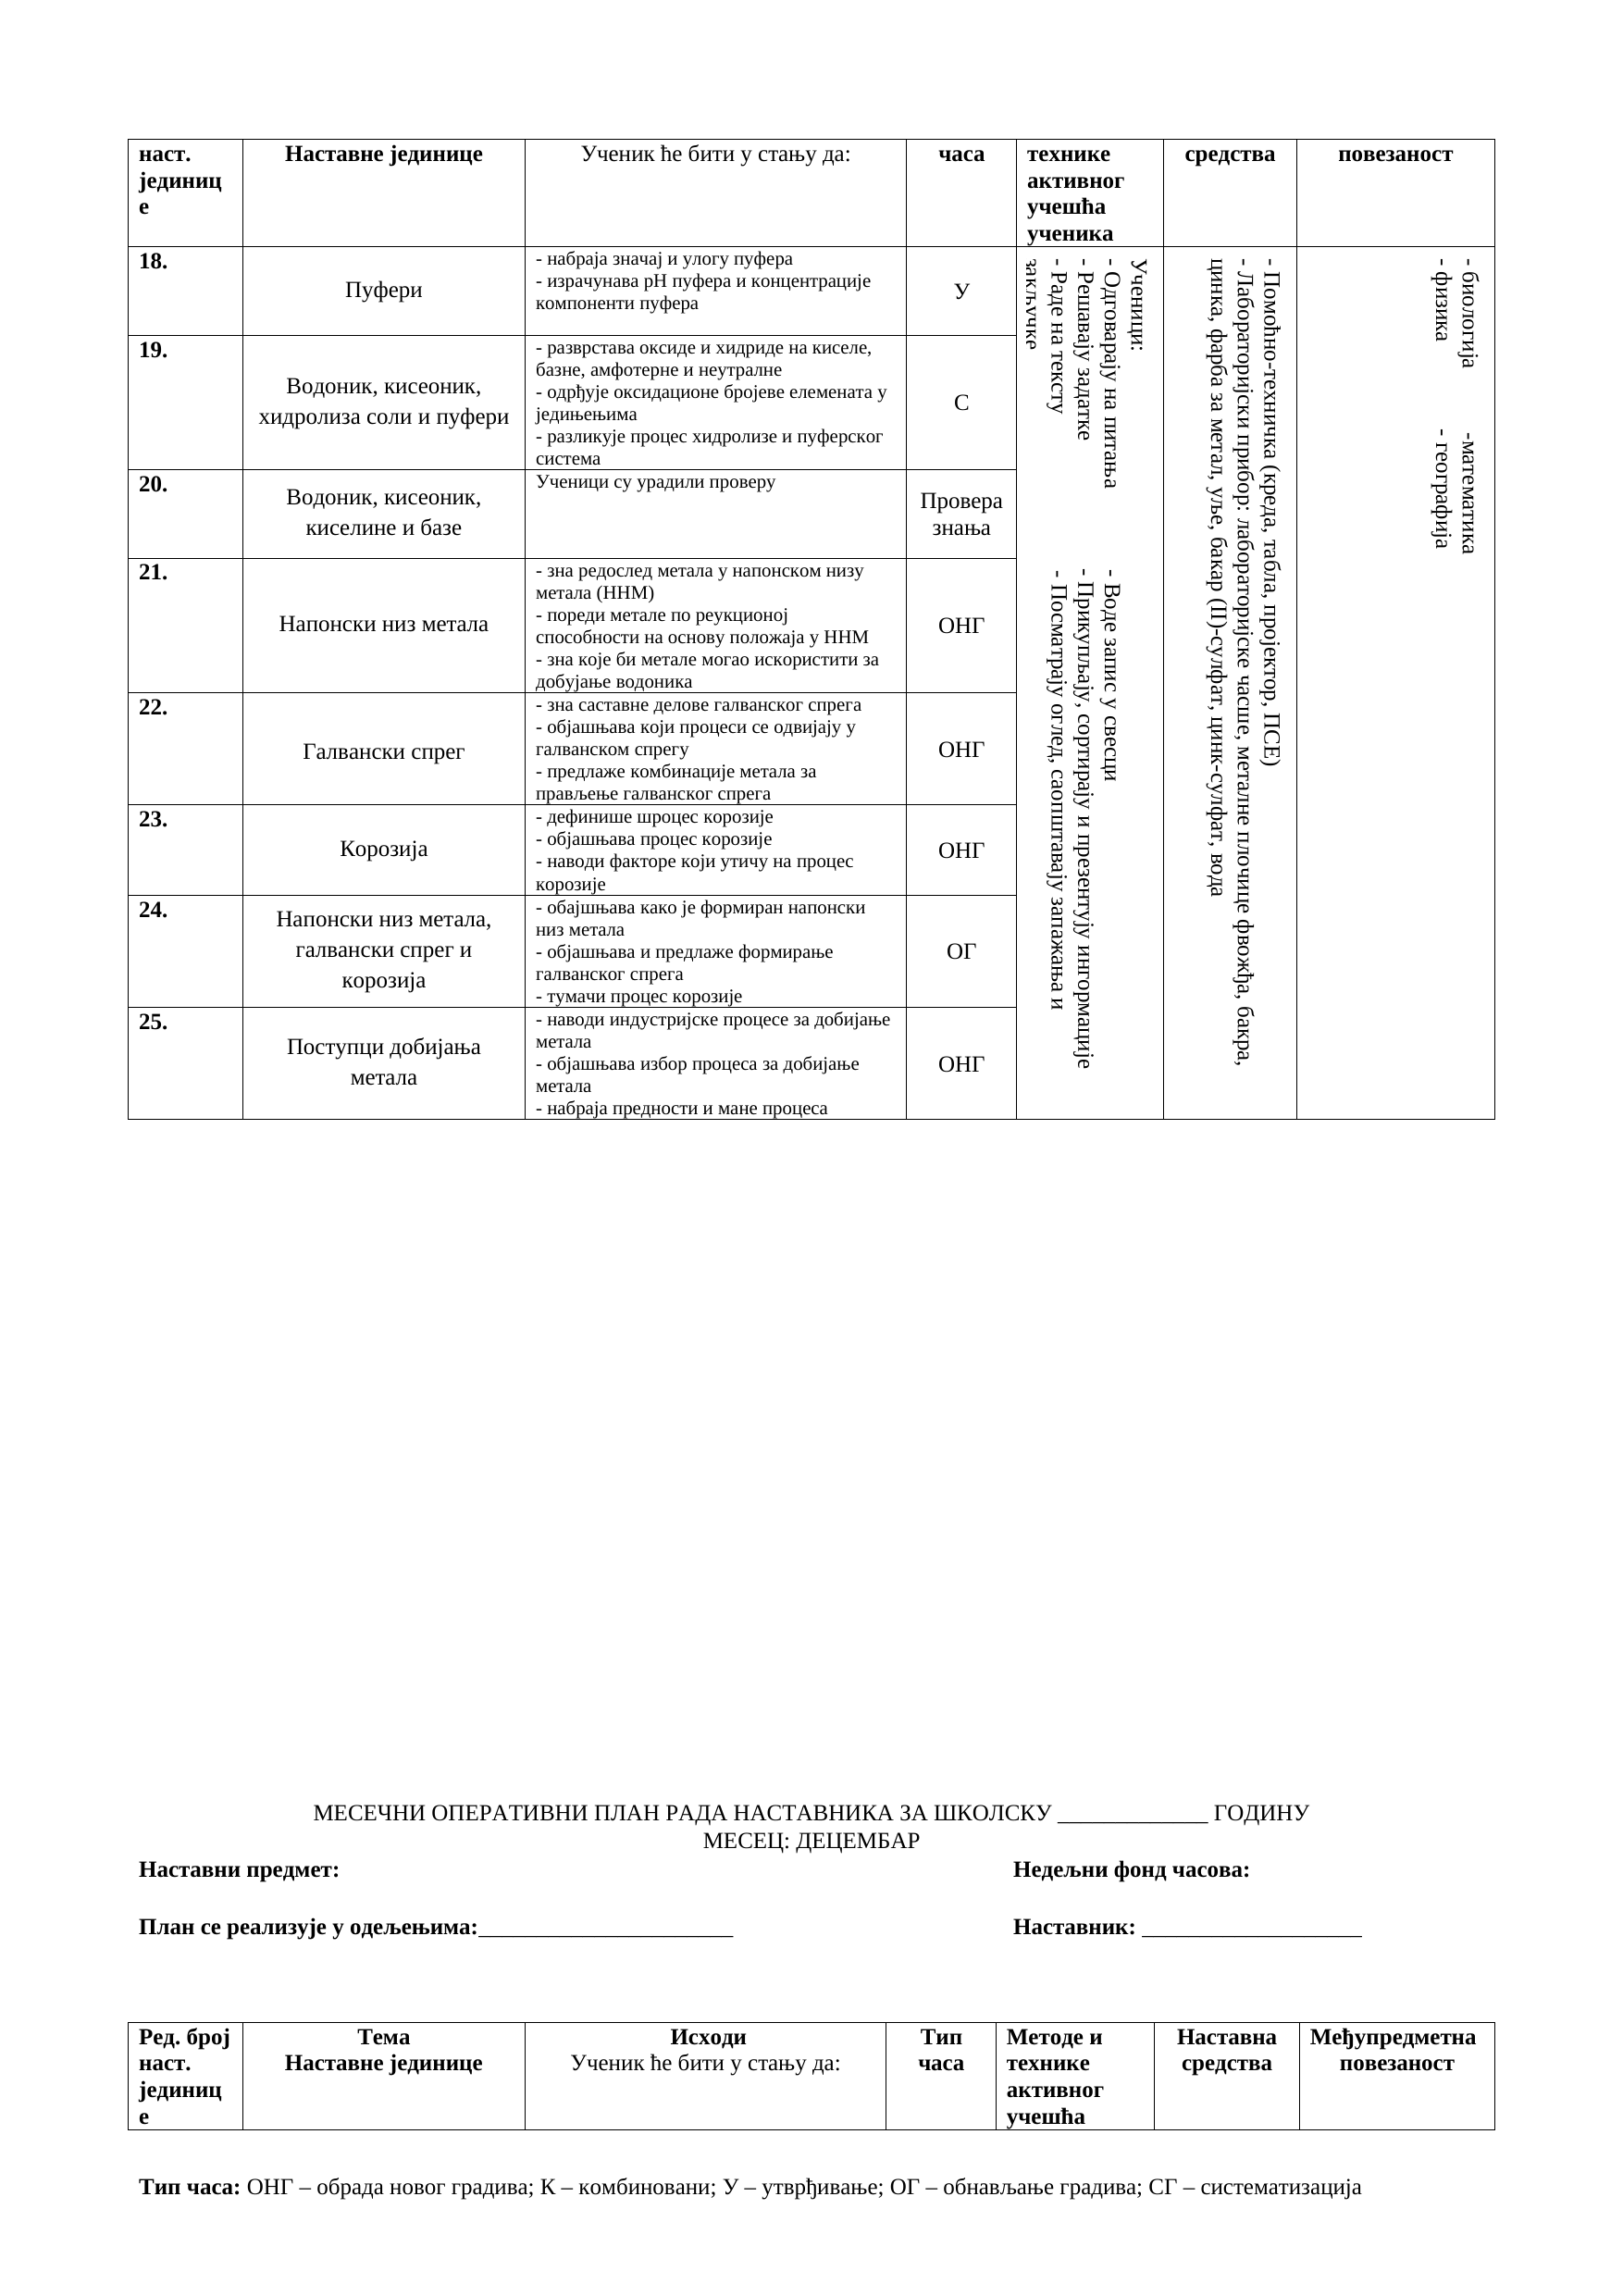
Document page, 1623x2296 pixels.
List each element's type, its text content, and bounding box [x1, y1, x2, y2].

table_cell - обајшњава како је формиран напонски низ метала - објашњава и предлаже формирање галванског спрега - тумачи процес корозије [526, 896, 906, 1007]
table_cell - набраја значај и улогу пуфера - израчунава рН пуфера и концентрације компоненти пуфера [526, 247, 906, 335]
table_cell ОНГ [907, 693, 1016, 804]
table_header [129, 2023, 242, 2129]
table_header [526, 2023, 886, 2129]
table_cell - зна редослед метала у напонском низу метала (ННМ) - пореди метале по реукционој способности на основу положаја у ННМ - зна које би метале могао искористити за добујање водоника [526, 559, 906, 692]
table_cell 19. [129, 336, 242, 469]
table_cell Галвански спрег [243, 693, 525, 804]
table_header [526, 140, 906, 246]
table_cell - биологија -математика - физика - географија [1297, 247, 1494, 1119]
table_header Наставна средства [1164, 140, 1296, 246]
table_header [997, 2023, 1154, 2129]
table_cell - Помоћно-техничка (креда, табла, пројектор, ПСЕ) - Лабораторијски прибор: лабораторијске часше, металне плочице фвожђа, бакра, цинка, фарба за метал, уље, бакар (II)-сулфат, цинк-сулфат, вода [1164, 247, 1296, 1119]
table_cell - зна саставне делове галванског спрега - објашњава који процеси се одвијају у галванском спрегу - предлажe комбинације метала за прављење галванског спрега [526, 693, 906, 804]
table_cell Напонски низ метала [243, 559, 525, 692]
text МЕСЕЧНИ ОПЕРАТИВНИ ПЛАН РАДА НАСТАВНИКА ЗА ШКОЛСКУ _____________ ГОДИНУ [139, 1799, 1484, 1826]
table_cell Ученици су урадили проверу [526, 470, 906, 557]
table_cell Водоник, кисеоник, хидролиза соли и пуфери [243, 336, 525, 469]
text Наставни предмет: Недељни фонд часова: [139, 1854, 1484, 1882]
table_cell ОНГ [907, 805, 1016, 895]
table_cell Провера знања [907, 470, 1016, 557]
table_cell ОНГ [907, 559, 1016, 692]
table_cell - наводи индустријске процесе за добијање метала - објашњава избор процеса за добијање метала - набраја предности и мане процеса [526, 1008, 906, 1119]
table_cell - дефинише шроцес корозије - објашњава процес корозије - наводи факторе који утичу на процес корозије [526, 805, 906, 895]
table_cell Напонски низ метала, галвански спрег и корозија [243, 896, 525, 1007]
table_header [129, 140, 242, 246]
table_cell Водоник, кисеоник, киселине и базе [243, 470, 525, 557]
table_cell 23. [129, 805, 242, 895]
table_cell ОНГ [907, 1008, 1016, 1119]
text МЕСЕЦ: ДЕЦЕМБАР [139, 1827, 1484, 1854]
table_cell Поступци добијања метала [243, 1008, 525, 1119]
table_header Наставна средства [1155, 2023, 1299, 2129]
table_cell - разврстава оксиде и хидриде на киселе, базне, амфотерне и неутралне - одрђује оксидационе бројеве елемената у једињењима - разликује процес хидролизе и пуферског система [526, 336, 906, 469]
table_cell 24. [129, 896, 242, 1007]
table_cell ОГ [907, 896, 1016, 1007]
text План се реализује у одељењима:______________________ Наставник: ___________________ [139, 1912, 1484, 1941]
table_cell 25. [129, 1008, 242, 1119]
table_cell 20. [129, 470, 242, 557]
table_cell 21. [129, 559, 242, 692]
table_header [1297, 140, 1494, 246]
table_cell 18. [129, 247, 242, 335]
table_header Тип часа [907, 140, 1016, 246]
table_cell Пуфери [243, 247, 525, 335]
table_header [243, 140, 525, 246]
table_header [1017, 140, 1163, 246]
table_header Тип часа [886, 2023, 996, 2129]
table_cell Корозија [243, 805, 525, 895]
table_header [1300, 2023, 1494, 2129]
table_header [243, 2023, 525, 2129]
table_cell С [907, 336, 1016, 469]
table_cell У [907, 247, 1016, 335]
table_cell 22. [129, 693, 242, 804]
